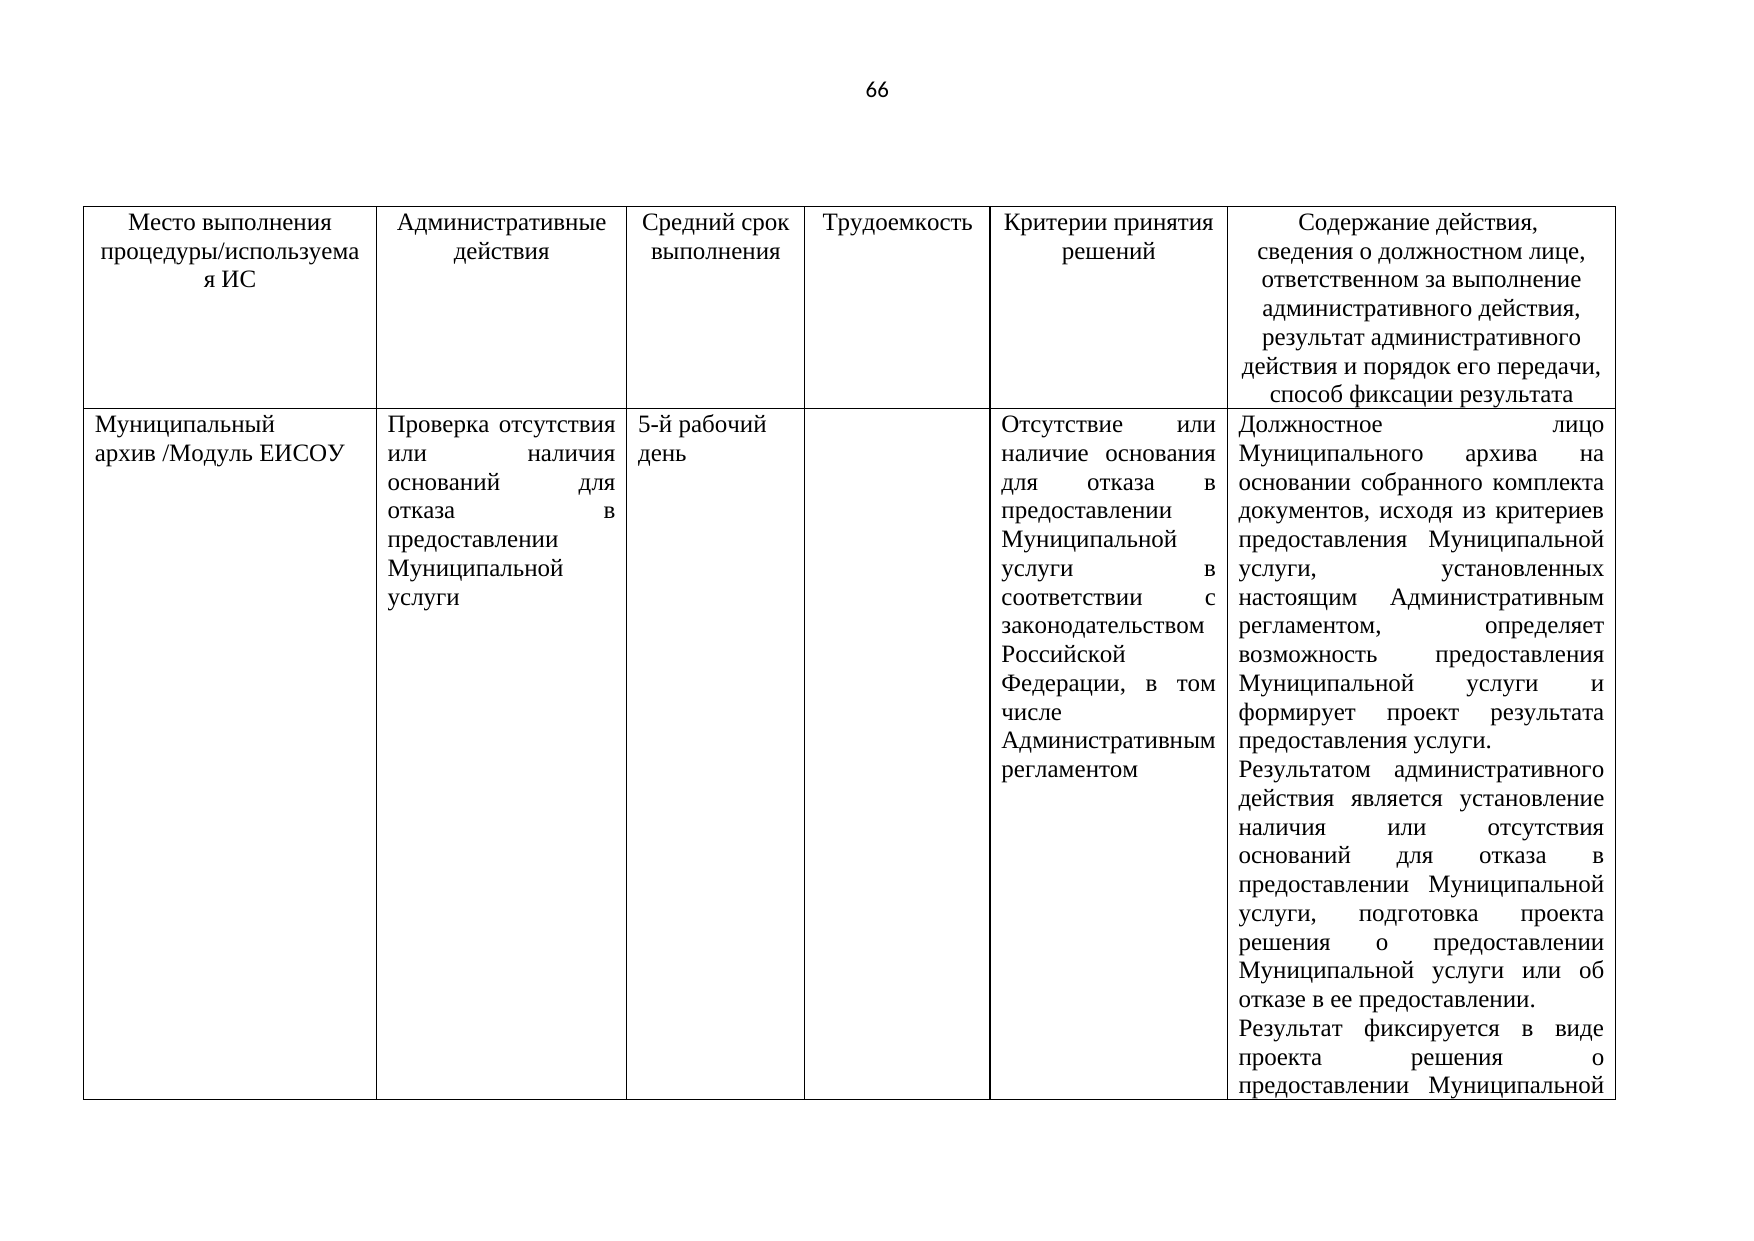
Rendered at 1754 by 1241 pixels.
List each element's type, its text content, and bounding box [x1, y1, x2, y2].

table_cell Отсутствие или наличие основания для отказа в предоставлении Муниципальной услуги в соответствии с законодательством Российской Федерации, в том числе Административным регламентом [991, 409, 1227, 1099]
table_header Содержание действия, сведения о должностном лице, ответственном за выполнение административного действия, результат административного действия и порядок его передачи, способ фиксации результата [1228, 207, 1615, 408]
table_cell Должностное лицо Муниципального архива на основании собранного комплекта документов, исходя из критериев предоставления Муниципальной услуги, установленных настоящим Административным регламентом, определяет возможность предоставления Муниципальной услуги и формирует проект результата предоставления услуги. Результатом административного действия является установление наличия или отсутствия оснований для отказа в предоставлении Муниципальной услуги, подготовка проекта решения о предоставлении Муниципальной услуги или об отказе в ее предоставлении. Результат фиксируется в виде проекта решения о предоставлении Муниципальной услуги или об отказе в ее предоставлении [1228, 409, 1615, 1099]
table_header Критерии принятия решений [991, 207, 1227, 408]
table_header Административные действия [377, 207, 626, 408]
table_header Место выполнения процедуры/используемая ИС [84, 207, 376, 408]
table_cell Муниципальный архив /Модуль ЕИСОУ [84, 409, 376, 1099]
table_cell Проверка отсутствия или наличия оснований для отказа в предоставлении Муниципальной услуги [377, 409, 626, 1099]
table_header Трудоемкость [805, 207, 989, 408]
table_cell [805, 409, 989, 1099]
table_header Средний срок выполнения [627, 207, 804, 408]
table_cell 5-й рабочий день [627, 409, 804, 1099]
